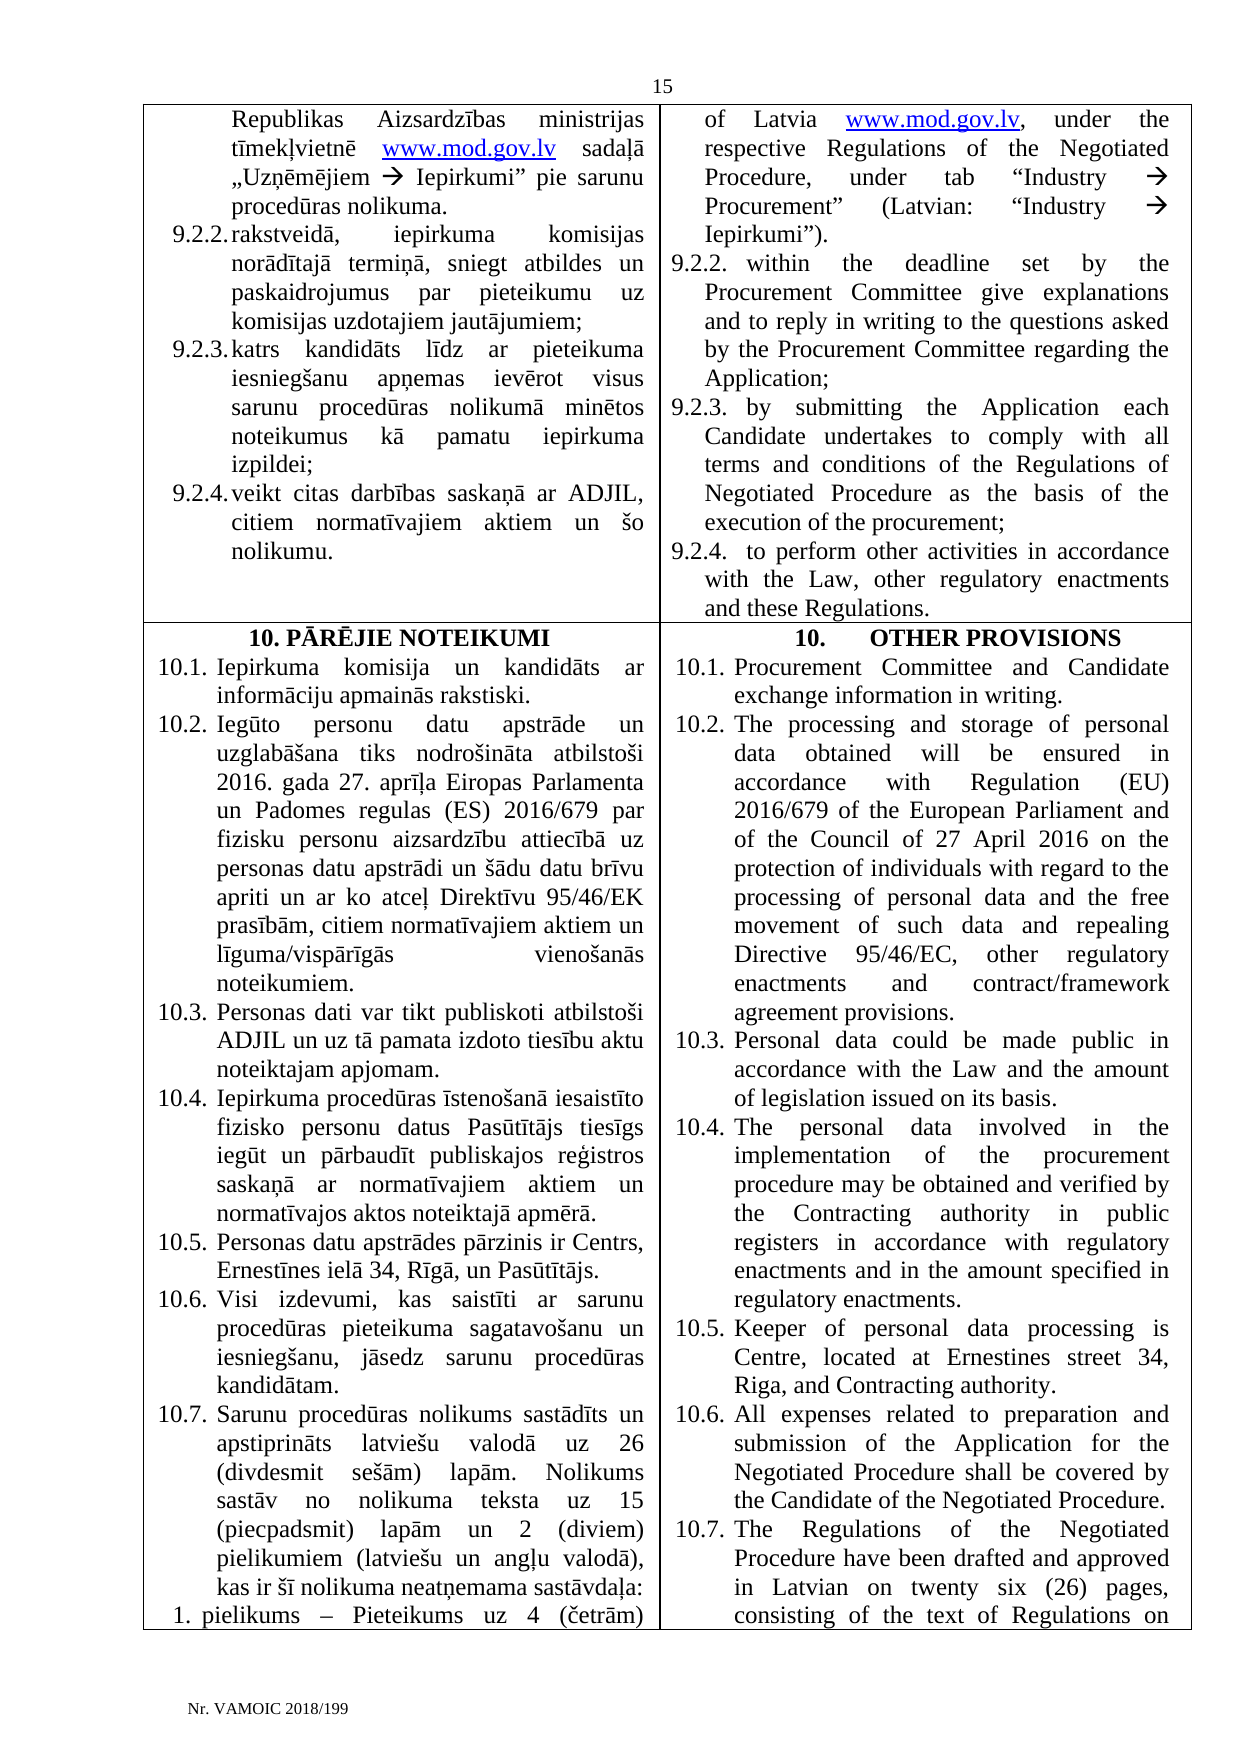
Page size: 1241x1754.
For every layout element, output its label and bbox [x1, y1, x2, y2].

table_cell [661, 105, 1191, 622]
table_cell [144, 105, 659, 622]
table_cell [144, 623, 659, 1629]
table_cell [661, 623, 1191, 1629]
